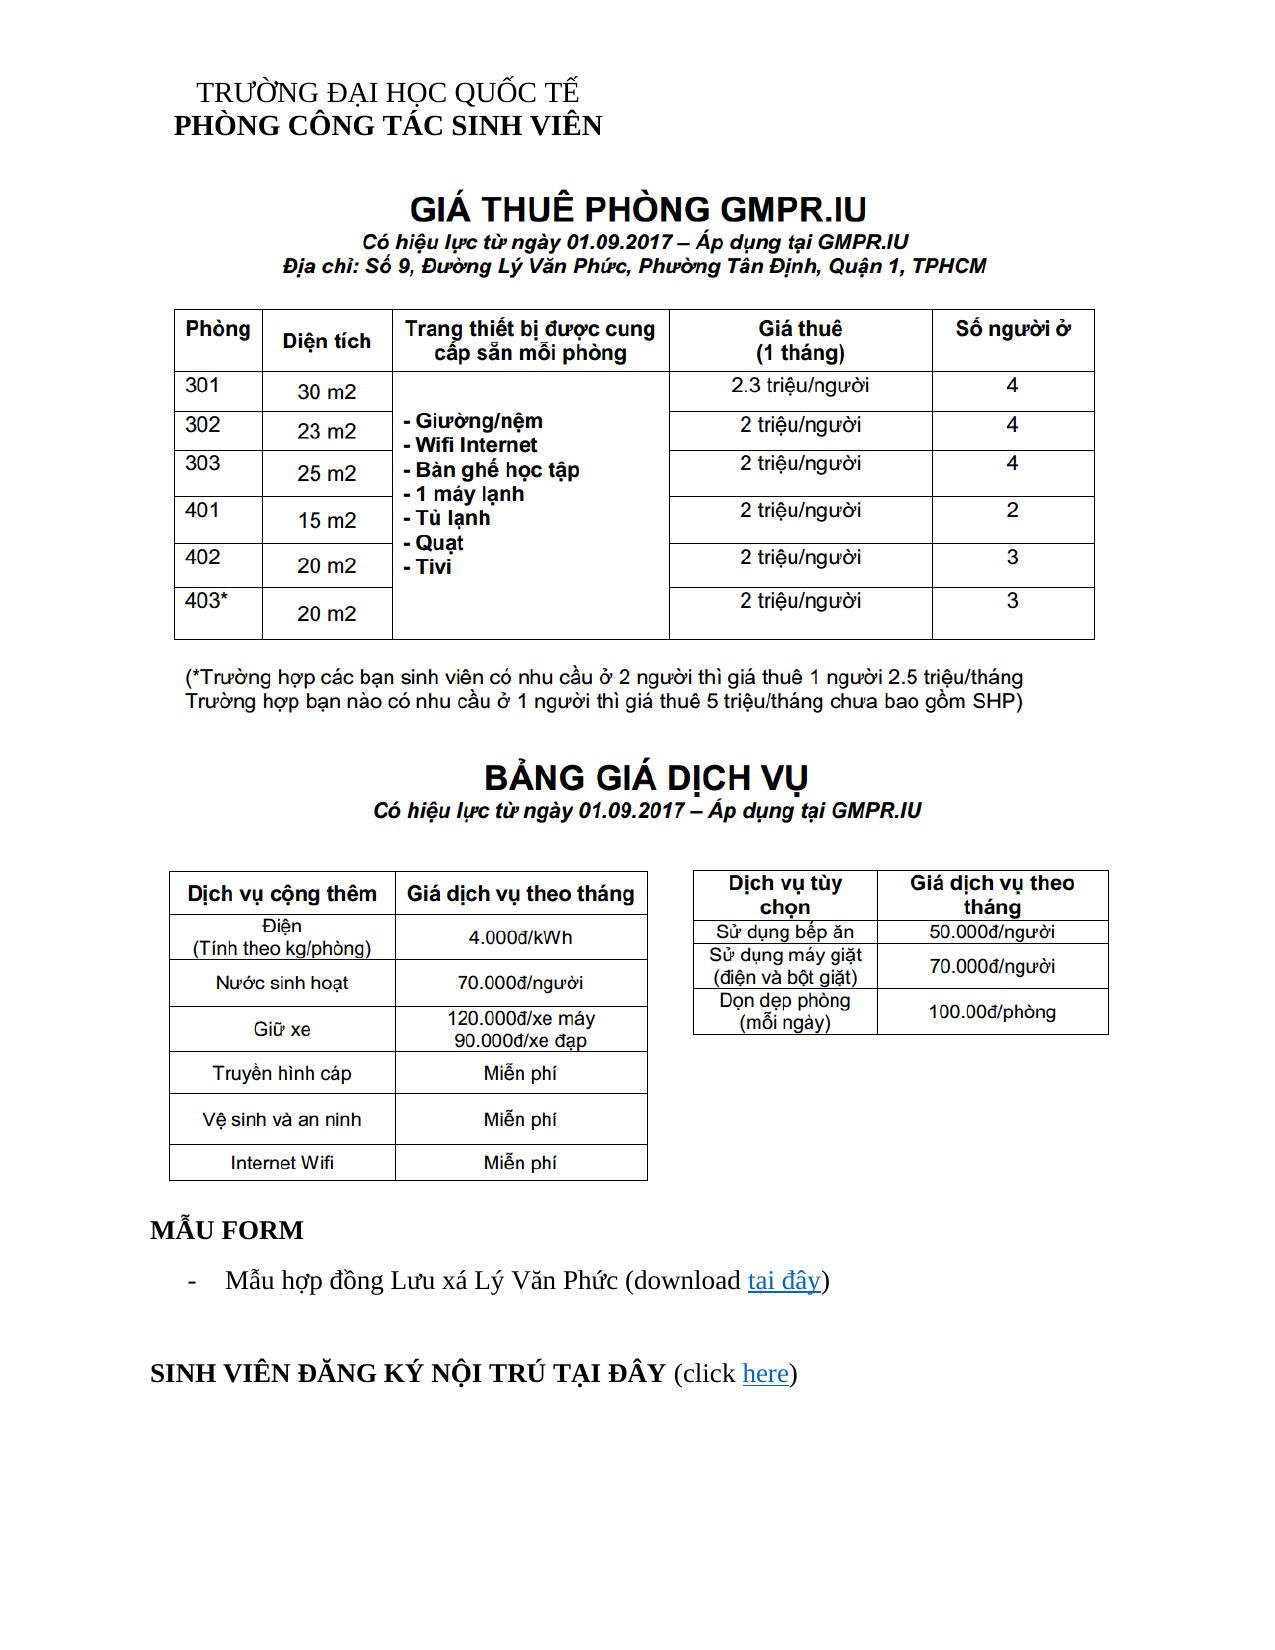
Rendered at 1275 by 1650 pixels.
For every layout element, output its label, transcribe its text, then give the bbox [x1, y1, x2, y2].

picture [150, 747, 1125, 1195]
text MẪU FORM [150, 1214, 1125, 1245]
picture [150, 173, 1125, 729]
list Mẫu hợp đồng Lưu xá Lý Văn Phức (download tại đây) [187, 1264, 1125, 1295]
text SINH VIÊN ĐĂNG KÝ NỘI TRÚ TẠI ĐÂY (click here) [150, 1358, 1125, 1389]
